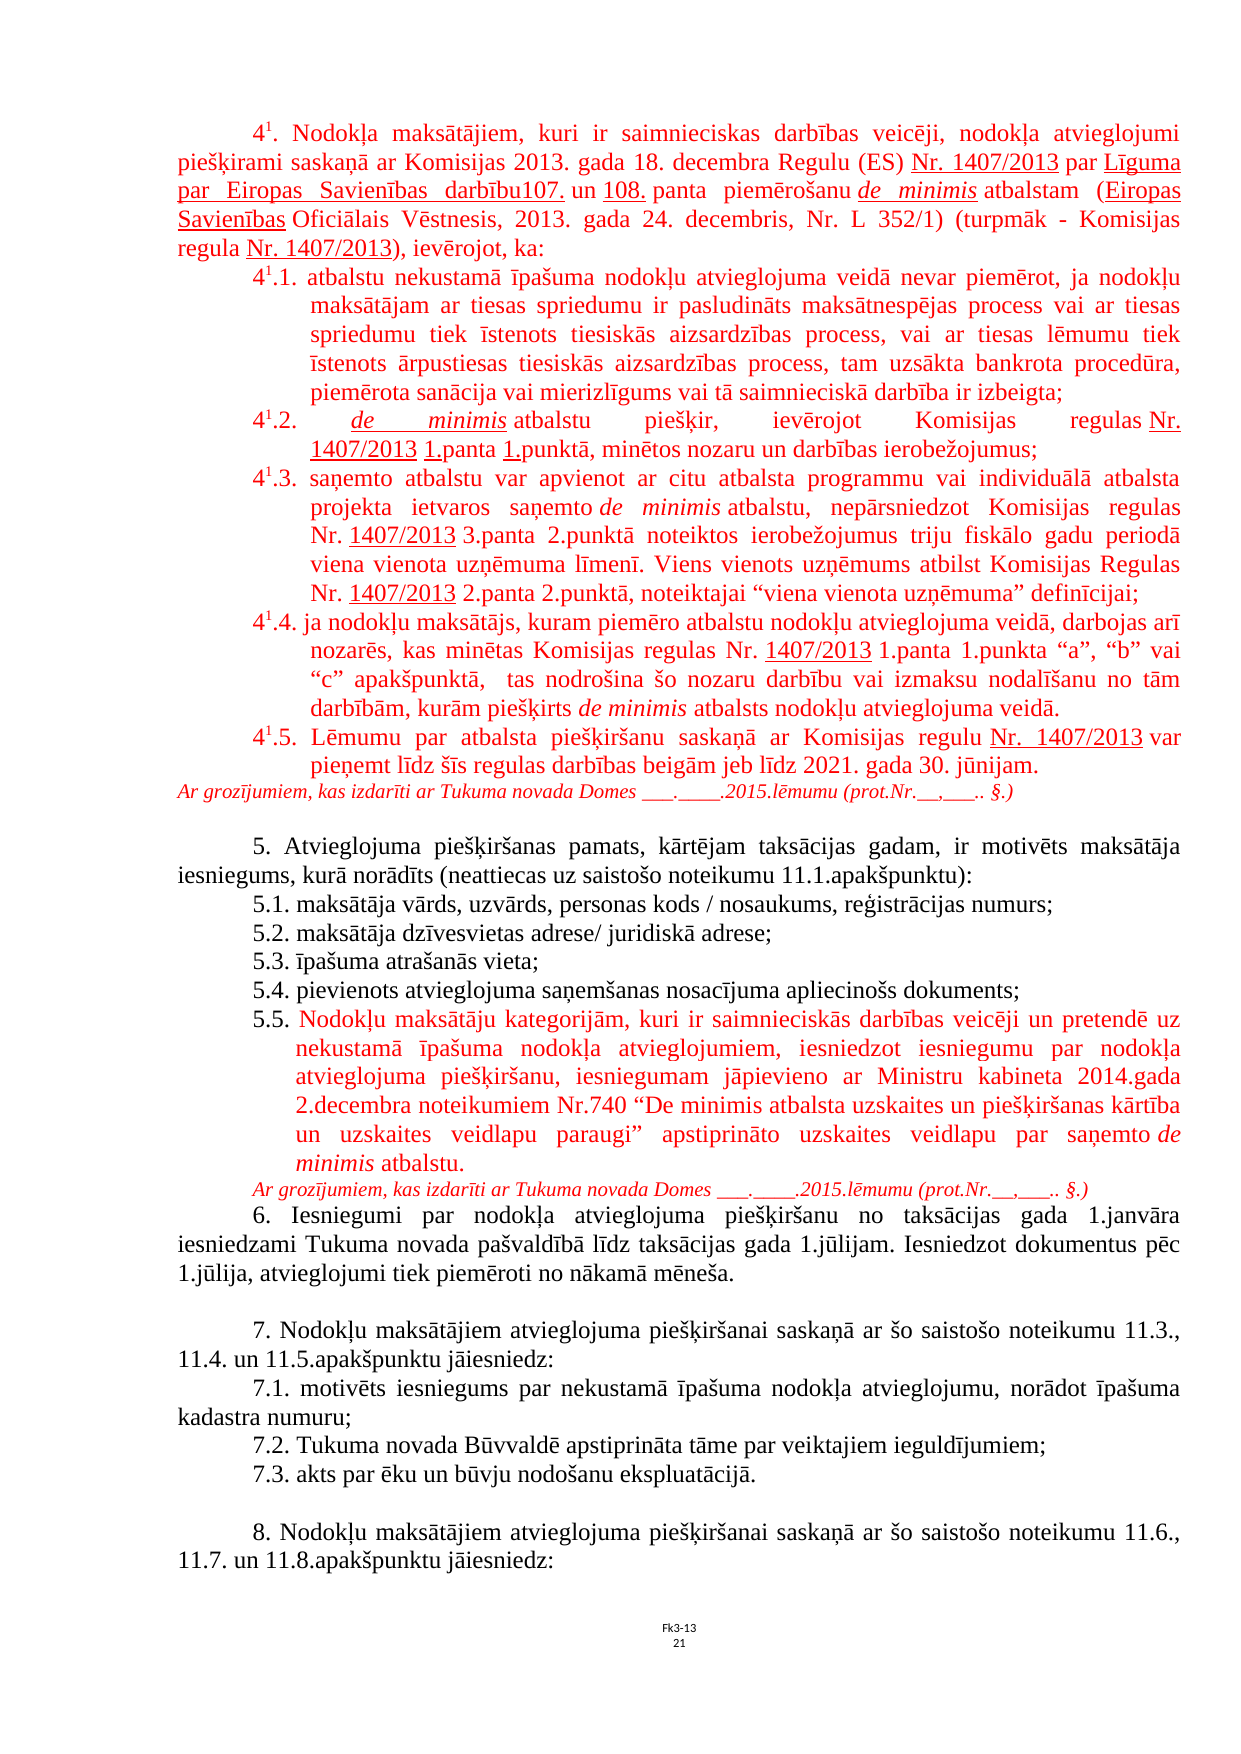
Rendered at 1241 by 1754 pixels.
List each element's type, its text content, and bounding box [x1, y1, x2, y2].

text 5.1. maksātāja vārds, uzvārds, personas kods / nosaukums, reģistrācijas numurs; [177, 889, 1181, 918]
text 41.4. ja nodokļu maksātājs, kuram piemēro atbalstu nodokļu atvieglojuma veidā, darbojas arī nozarēs, kas minētas Komisijas regulas Nr. 1407/2013 1.panta 1.punkta “a”, “b” vai “c” apakšpunktā, tas nodrošina šo nozaru darbību vai izmaksu nodalīšanu no tām darbībām, kurām piešķirts de minimis atbalsts nodokļu atvieglojuma veidā. [252, 607, 1181, 722]
text 41.1. atbalstu nekustamā īpašuma nodokļu atvieglojuma veidā nevar piemērot, ja nodokļu maksātājam ar tiesas spriedumu ir pasludināts maksātnespējas process vai ar tiesas spriedumu tiek īstenots tiesiskās aizsardzības process, vai ar tiesas lēmumu tiek īstenots ārpustiesas tiesiskās aizsardzības process, tam uzsākta bankrota procedūra, piemērota sanācija vai mierizlīgums vai tā saimnieciskā darbība ir izbeigta; [252, 262, 1181, 406]
text 41.3. saņemto atbalstu var apvienot ar citu atbalsta programmu vai individuālā atbalsta projekta ietvaros saņemto de minimis atbalstu, nepārsniedzot Komisijas regulas Nr. 1407/2013 3.panta 2.punktā noteiktos ierobežojumus triju fiskālo gadu periodā viena vienota uzņēmuma līmenī. Viens vienots uzņēmums atbilst Komisijas Regulas Nr. 1407/2013 2.panta 2.punktā, noteiktajai “viena vienota uzņēmuma” definīcijai; [252, 463, 1181, 607]
text 5. Atvieglojuma piešķiršanas pamats, kārtējam taksācijas gadam, ir motivēts maksātāja iesniegums, kurā norādīts (neattiecas uz saistošo noteikumu 11.1.apakšpunktu): [177, 831, 1181, 889]
text 41. Nodokļa maksātājiem, kuri ir saimnieciskas darbības veicēji, nodokļa atvieglojumi piešķirami saskaņā ar Komisijas 2013. gada 18. decembra Regulu (ES) Nr. 1407/2013 par Līguma par Eiropas Savienības darbību107. un 108. panta piemērošanu de minimis atbalstam (Eiropas Savienības Oficiālais Vēstnesis, 2013. gada 24. decembris, Nr. L 352/1) (turpmāk - Komisijas regula Nr. 1407/2013), ievērojot, ka: [177, 118, 1181, 262]
text 7. Nodokļu maksātājiem atvieglojuma piešķiršanai saskaņā ar šo saistošo noteikumu 11.3., 11.4. un 11.5.apakšpunktu jāiesniedz: [177, 1316, 1181, 1373]
text 5.4. pievienots atvieglojuma saņemšanas nosacījuma apliecinošs dokuments; [177, 975, 1181, 1004]
text 7.3. akts par ēku un būvju nodošanu ekspluatācijā. [177, 1459, 1181, 1488]
text 5.5. Nodokļu maksātāju kategorijām, kuri ir saimnieciskās darbības veicēji un pretendē uz nekustamā īpašuma nodokļa atvieglojumiem, iesniedzot iesniegumu par nodokļa atvieglojuma piešķiršanu, iesniegumam jāpievieno ar Ministru kabineta 2014.gada 2.decembra noteikumiem Nr.740 “De minimis atbalsta uzskaites un piešķiršanas kārtība un uzskaites veidlapu paraugi” apstiprināto uzskaites veidlapu par saņemto de minimis atbalstu. [252, 1004, 1181, 1176]
text 5.2. maksātāja dzīvesvietas adrese/ juridiskā adrese; [177, 918, 1181, 946]
text 41.2. de minimis atbalstu piešķir, ievērojot Komisijas regulas Nr. 1407/2013 1.panta 1.punktā, minētos nozaru un darbības ierobežojumus; [252, 406, 1181, 463]
text 7.2. Tukuma novada Būvvaldē apstiprināta tāme par veiktajiem ieguldījumiem; [177, 1431, 1181, 1459]
text 8. Nodokļu maksātājiem atvieglojuma piešķiršanai saskaņā ar šo saistošo noteikumu 11.6., 11.7. un 11.8.apakšpunktu jāiesniedz: [177, 1517, 1181, 1574]
text 6. Iesniegumi par nodokļa atvieglojuma piešķiršanu no taksācijas gada 1.janvāra iesniedzami Tukuma novada pašvaldībā līdz taksācijas gada 1.jūlijam. Iesniedzot dokumentus pēc 1.jūlija, atvieglojumi tiek piemēroti no nākamā mēneša. [177, 1201, 1181, 1287]
text 5.3. īpašuma atrašanās vieta; [177, 946, 1181, 975]
text Ar grozījumiem, kas izdarīti ar Tukuma novada Domes ___.____.2015.lēmumu (prot.Nr.__,___.. §.) [177, 779, 1181, 803]
text Ar grozījumiem, kas izdarīti ar Tukuma novada Domes ___.____.2015.lēmumu (prot.Nr.__,___.. §.) [177, 1176, 1181, 1201]
text 41.5. Lēmumu par atbalsta piešķiršanu saskaņā ar Komisijas regulu Nr. 1407/2013 var pieņemt līdz šīs regulas darbības beigām jeb līdz 2021. gada 30. jūnijam. [252, 722, 1181, 779]
text 7.1. motivēts iesniegums par nekustamā īpašuma nodokļa atvieglojumu, norādot īpašuma kadastra numuru; [177, 1373, 1181, 1431]
